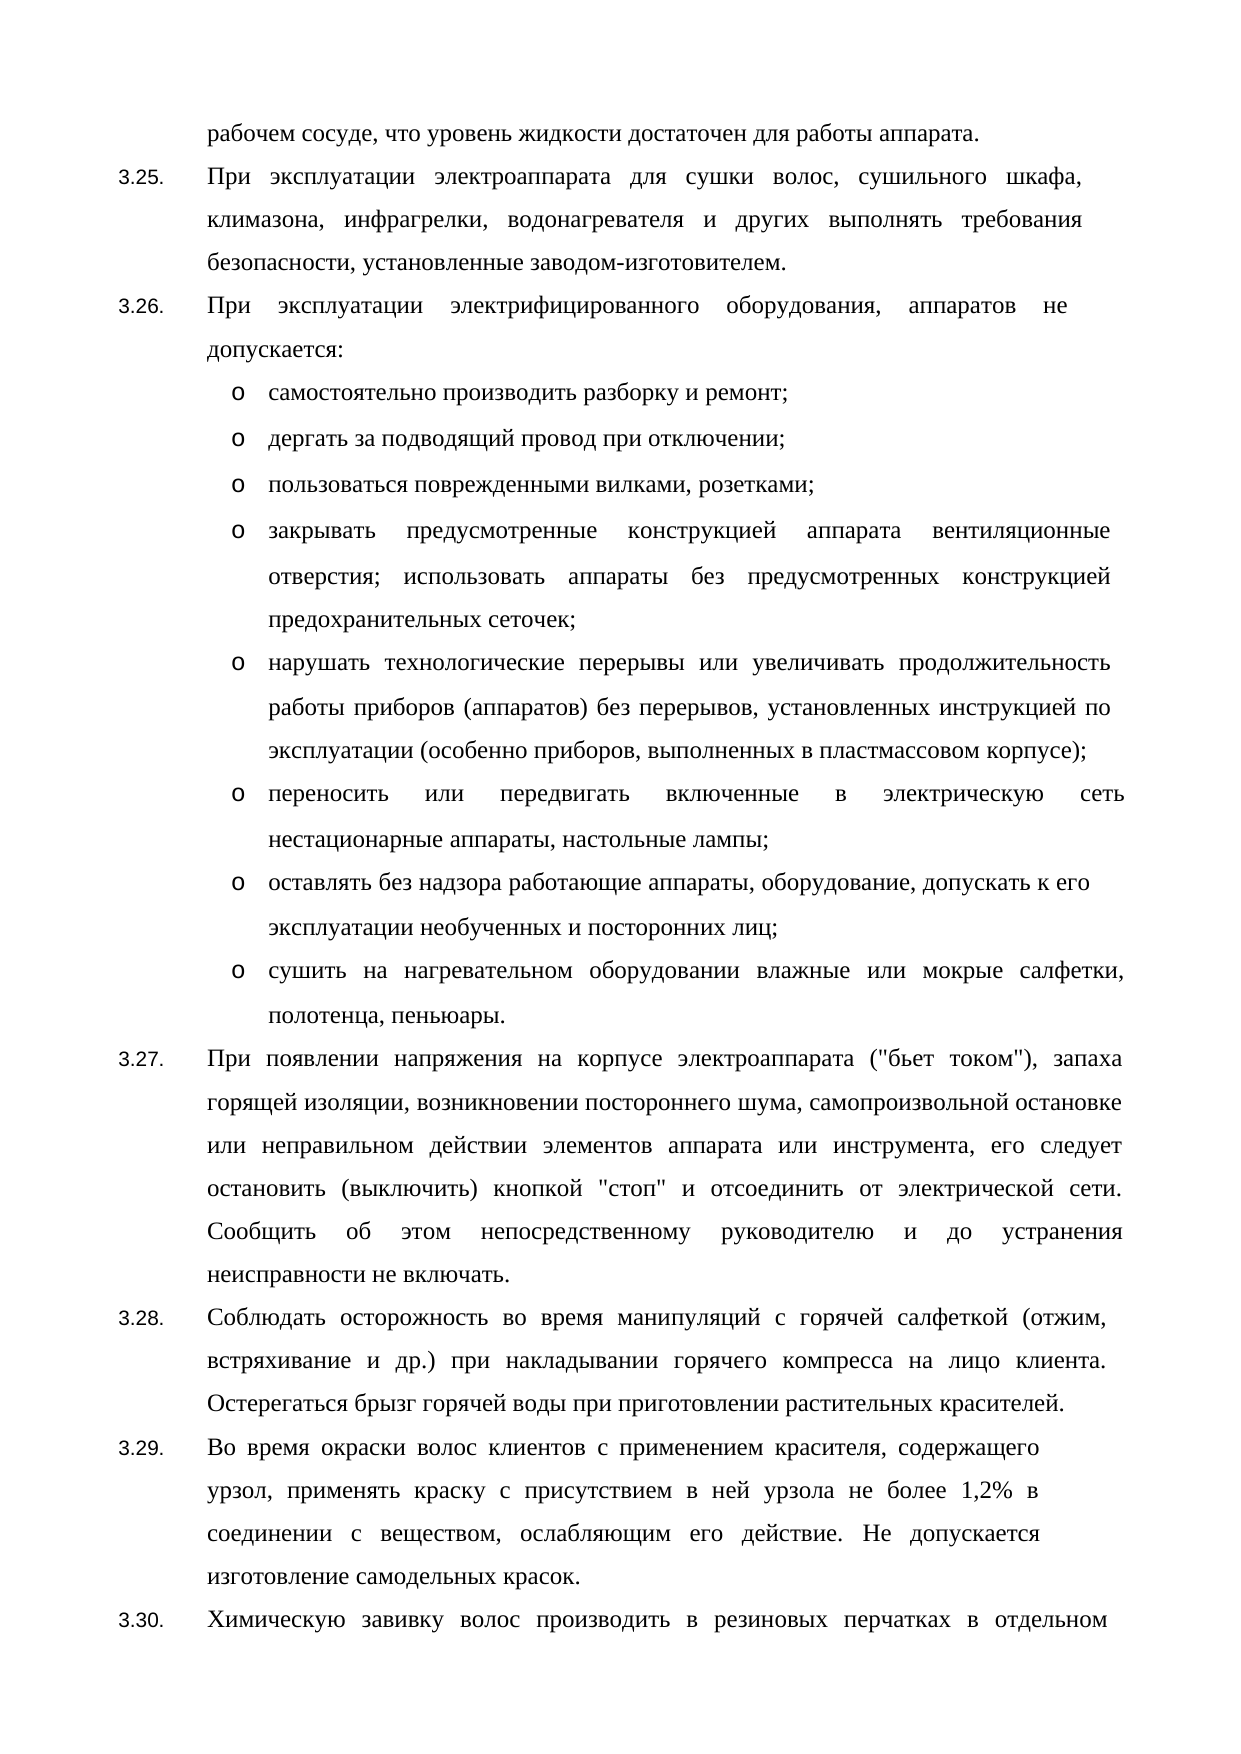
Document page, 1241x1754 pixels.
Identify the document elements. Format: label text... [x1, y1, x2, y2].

list нарушать технологические перерывы или увеличивать продолжительность работы приборов (аппаратов) без перерывов, установленных инструкцией по эксплуатации (особенно приборов, выполненных в пластмассовом корпусе); [231, 647, 1111, 764]
list При эксплуатации электроаппарата для сушки волос, сушильного шкафа, климазона, инфрагрелки, водонагревателя и других выполнять требования безопасности, установленные заводом-изготовителем. [118, 161, 1083, 276]
list При эксплуатации электрифицированного оборудования, аппаратов не допускается: [118, 291, 1068, 362]
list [118, 1604, 1108, 1633]
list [118, 118, 1088, 147]
list При появлении напряжения на корпусе электроаппарата ("бьет током"), запаха горящей изоляции, возникновении постороннего шума, самопроизвольной остановке или неправильном действии элементов аппарата или инструмента, его следует остановить (выключить) кнопкой "стоп" и отсоединить от электрической сети. Сообщить об этом непосредственному руководителю и до устранения неисправности не включать. [118, 1043, 1123, 1288]
list Соблюдать осторожность во время манипуляций с горячей салфеткой (отжим, встряхивание и др.) при накладывании горячего компресса на лицо клиента. Остерегаться брызг горячей воды при приготовлении растительных красителей. [118, 1302, 1108, 1417]
list Во время окраски волос клиентов с применением красителя, содержащего урзол, применять краску с присутствием в ней урзола не более 1,2% в соединении с веществом, ослабляющим его действие. Не допускается изготовление самодельных красок. [118, 1432, 1040, 1590]
list пользоваться поврежденными вилками, розетками; [231, 469, 1121, 500]
list переносить или передвигать включенные в электрическую сеть нестационарные аппараты, настольные лампы; [231, 778, 1125, 852]
list самостоятельно производить разборку и ремонт; [231, 377, 1121, 408]
list закрывать предусмотренные конструкцией аппарата вентиляционные отверстия; использовать аппараты без предусмотренных конструкцией предохранительных сеточек; [231, 516, 1111, 633]
list сушить на нагревательном оборудовании влажные или мокрые салфетки, полотенца, пеньюары. [231, 955, 1125, 1029]
list дергать за подводящий провод при отключении; [231, 423, 1121, 454]
list оставлять без надзора работающие аппараты, оборудование, допускать к его эксплуатации необученных и посторонних лиц; [231, 867, 1091, 941]
